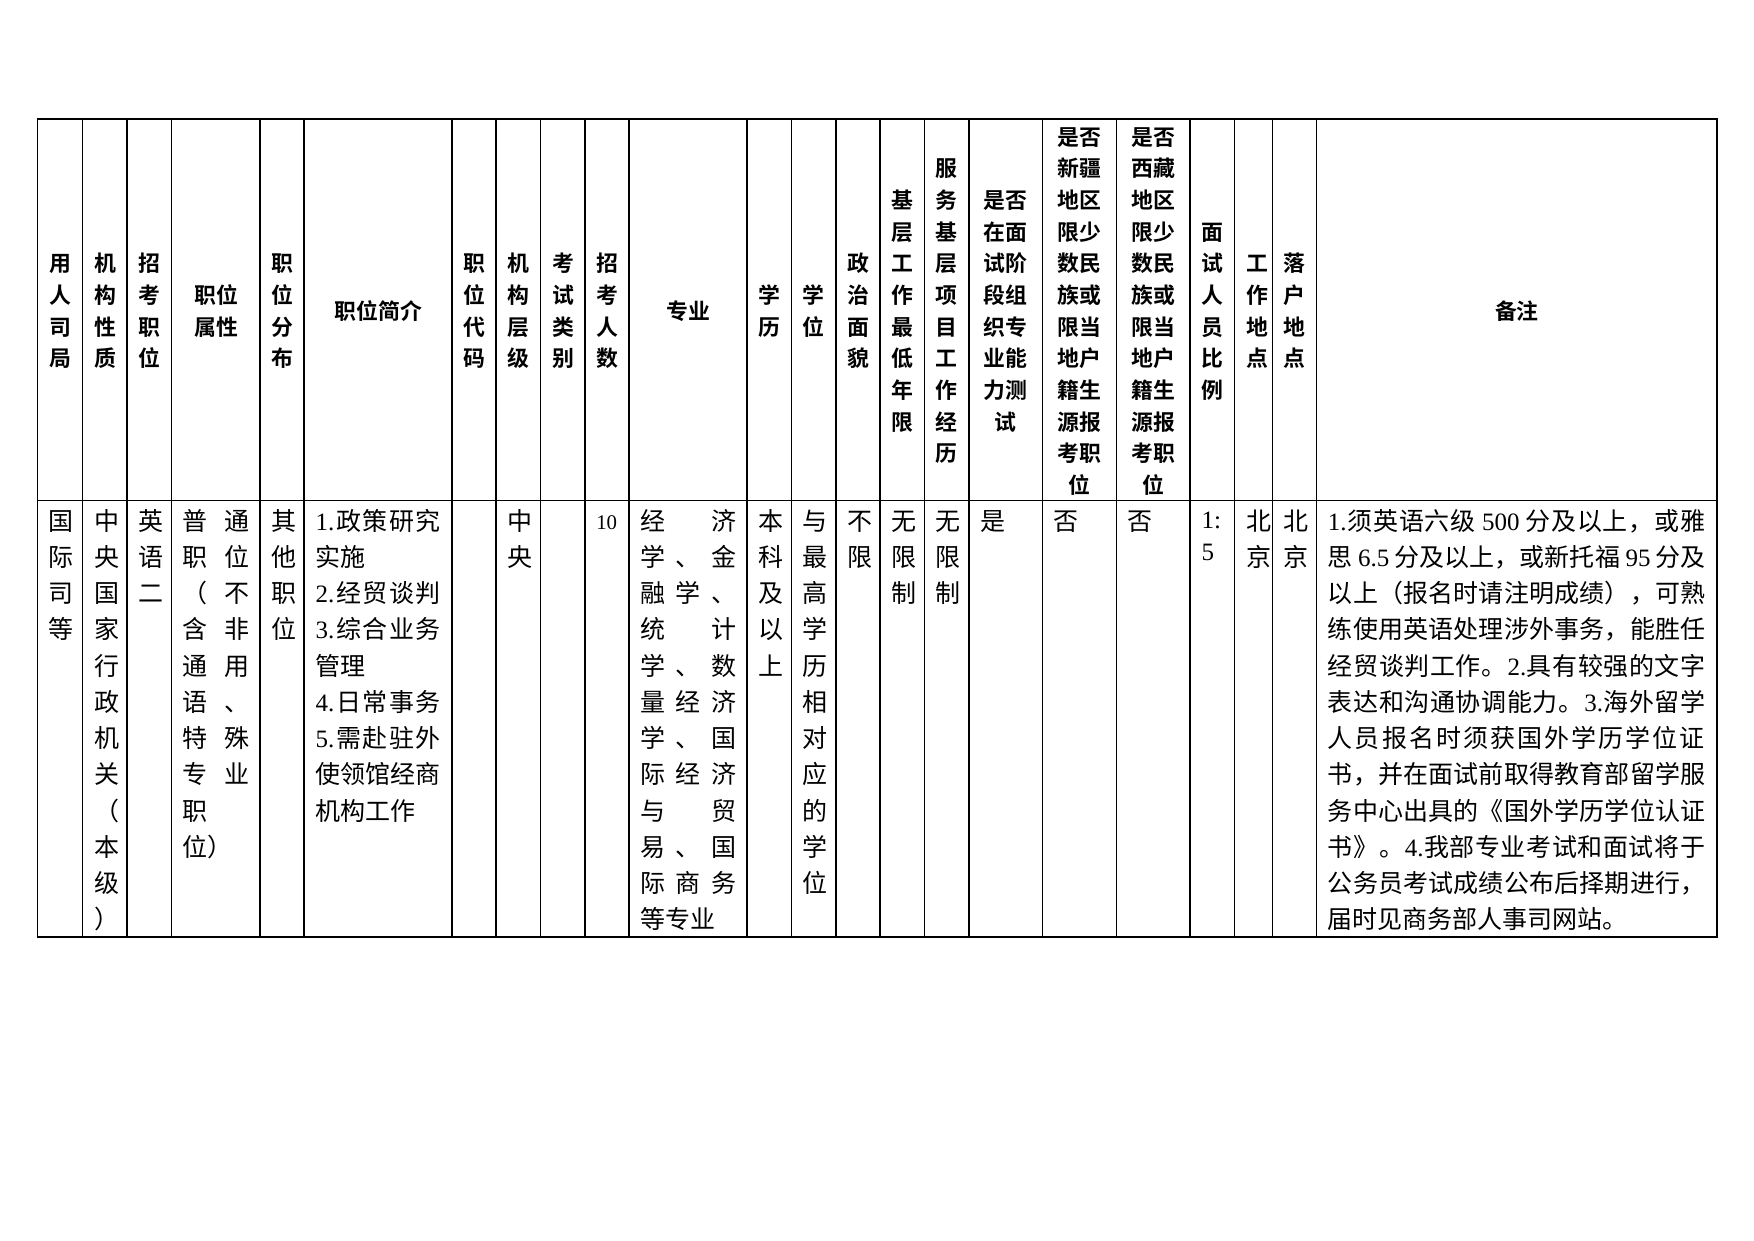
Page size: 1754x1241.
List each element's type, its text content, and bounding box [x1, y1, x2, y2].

table_cell 经济学、金融学、统计学、数量经济学、国际经济与贸易、国际商务等专业 [630, 501, 746, 936]
table_cell 专业 [630, 120, 746, 500]
table_cell 北京 [1273, 501, 1316, 936]
table_cell 落户地点 [1273, 120, 1316, 500]
table_cell 本科及以上 [748, 501, 791, 936]
table_cell 无限制 [925, 501, 968, 936]
table_cell 英语二 [128, 501, 171, 936]
table_cell 与最高学历相对应的学位 [792, 501, 835, 936]
table_cell [453, 501, 495, 936]
table_cell 职位 属性 [172, 120, 259, 500]
table_cell 职位简介 [305, 120, 451, 500]
table_cell 服务基层项目工作经历 [925, 120, 968, 500]
table_cell 是否新疆地区限少数民族或限当地户籍生源报考职位 [1043, 120, 1116, 500]
table_cell 中央 [497, 501, 540, 936]
table_cell 1.须英语六级500分及以上，或雅思6.5分及以上，或新托福95分及以上（报名时请注明成绩），可熟练使用英语处理涉外事务，能胜任经贸谈判工作。2.具有较强的文字表达和沟通协调能力。3.海外留学人员报名时须获国外学历学位证书，并在面试前取得教育部留学服务中心出具的《国外学历学位认证书》。4.我部专业考试和面试将于公务员考试成绩公布后择期进行，届时见商务部人事司网站。 [1317, 501, 1716, 936]
table_cell 否 [1117, 501, 1189, 936]
table_cell 是否西藏地区限少数民族或限当地户籍生源报考职位 [1117, 120, 1189, 500]
table_cell 政治面貌 [837, 120, 879, 500]
table_cell [541, 501, 584, 936]
table_cell 北京 [1235, 501, 1272, 936]
table_cell 1.政策研究实施 2.经贸谈判3.综合业务管理 4.日常事务5.需赴驻外使领馆经商机构工作 [305, 501, 451, 936]
table_cell 机构性质 [83, 120, 126, 500]
table_cell 机构层级 [497, 120, 540, 500]
table_cell 工作地点 [1235, 120, 1272, 500]
table_cell 基层工作最低年限 [881, 120, 924, 500]
table_cell 学历 [748, 120, 791, 500]
table_cell 1:5 [1191, 501, 1234, 936]
table_cell 学位 [792, 120, 835, 500]
table_cell 考试类别 [541, 120, 584, 500]
table_cell 是 [970, 501, 1042, 936]
table_cell 用人司局 [38, 120, 82, 500]
table_cell 职位代码 [453, 120, 495, 500]
table_cell 不限 [837, 501, 879, 936]
table_cell 无限制 [881, 501, 924, 936]
table_cell 10 [586, 501, 628, 936]
table_cell 其他职位 [261, 501, 303, 936]
table_cell 职位分布 [261, 120, 303, 500]
table_cell 备注 [1317, 120, 1716, 500]
table_cell 国际司等 [38, 501, 82, 936]
table_cell 普通职位（不含非通用语、特殊专业职位） [172, 501, 259, 936]
table_cell 招考人数 [586, 120, 628, 500]
table_cell 否 [1043, 501, 1116, 936]
table_cell 招考职位 [128, 120, 171, 500]
table_cell 中央国家行政机关（本级） [83, 501, 126, 936]
table_cell 是否在面试阶段组织专业能力测试 [970, 120, 1042, 500]
table_cell 面试人员比例 [1191, 120, 1234, 500]
